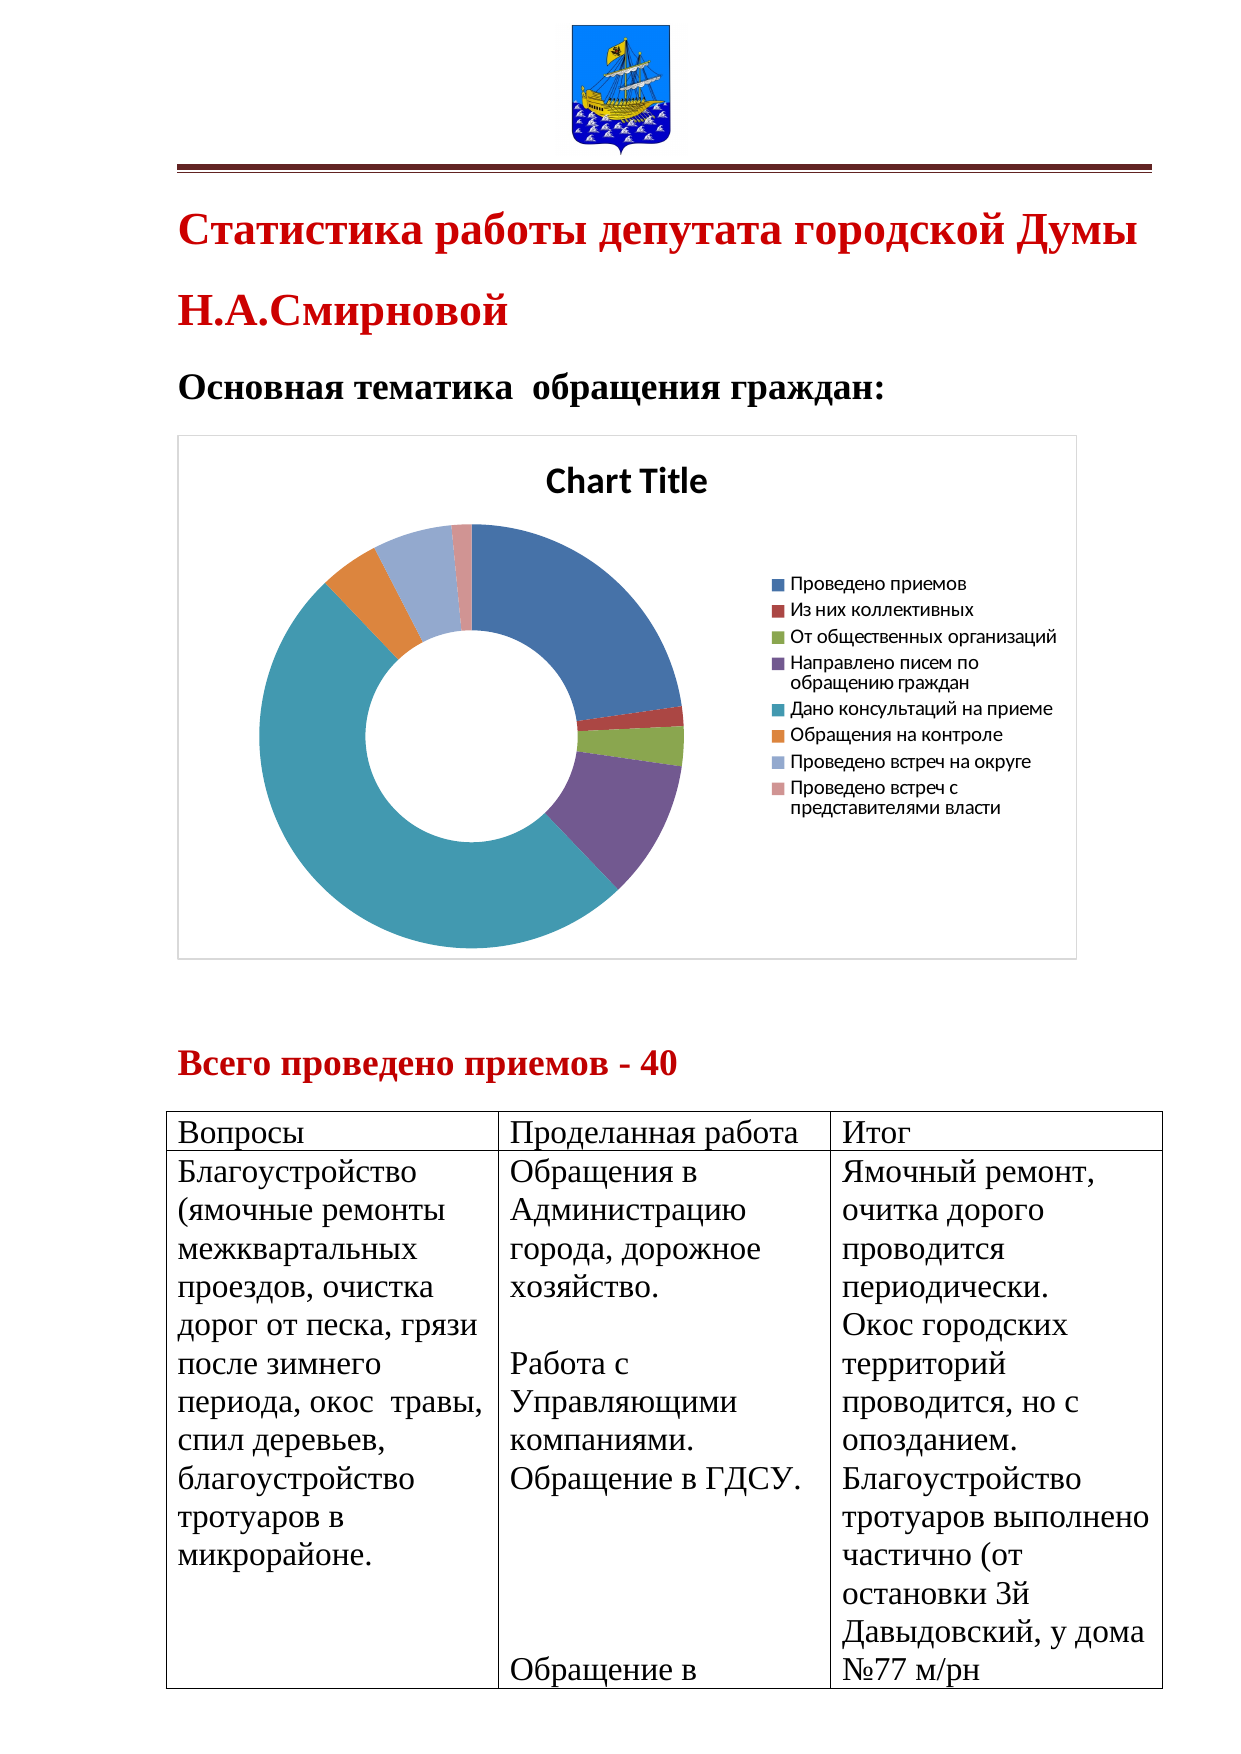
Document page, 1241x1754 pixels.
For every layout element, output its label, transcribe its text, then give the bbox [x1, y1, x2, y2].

text Основная тематика обращения граждан: [177, 364, 1152, 407]
text Статистика работы депутата городской Думы [177, 202, 1152, 254]
text Н.А.Смирновой [177, 283, 1152, 336]
table_header Итог [831, 1112, 1162, 1150]
text Всего проведено приемов - 40 [177, 1041, 1152, 1084]
picture [554, 23, 688, 155]
table_header Вопросы [167, 1112, 498, 1150]
table_header Проделанная работа [499, 1112, 830, 1150]
